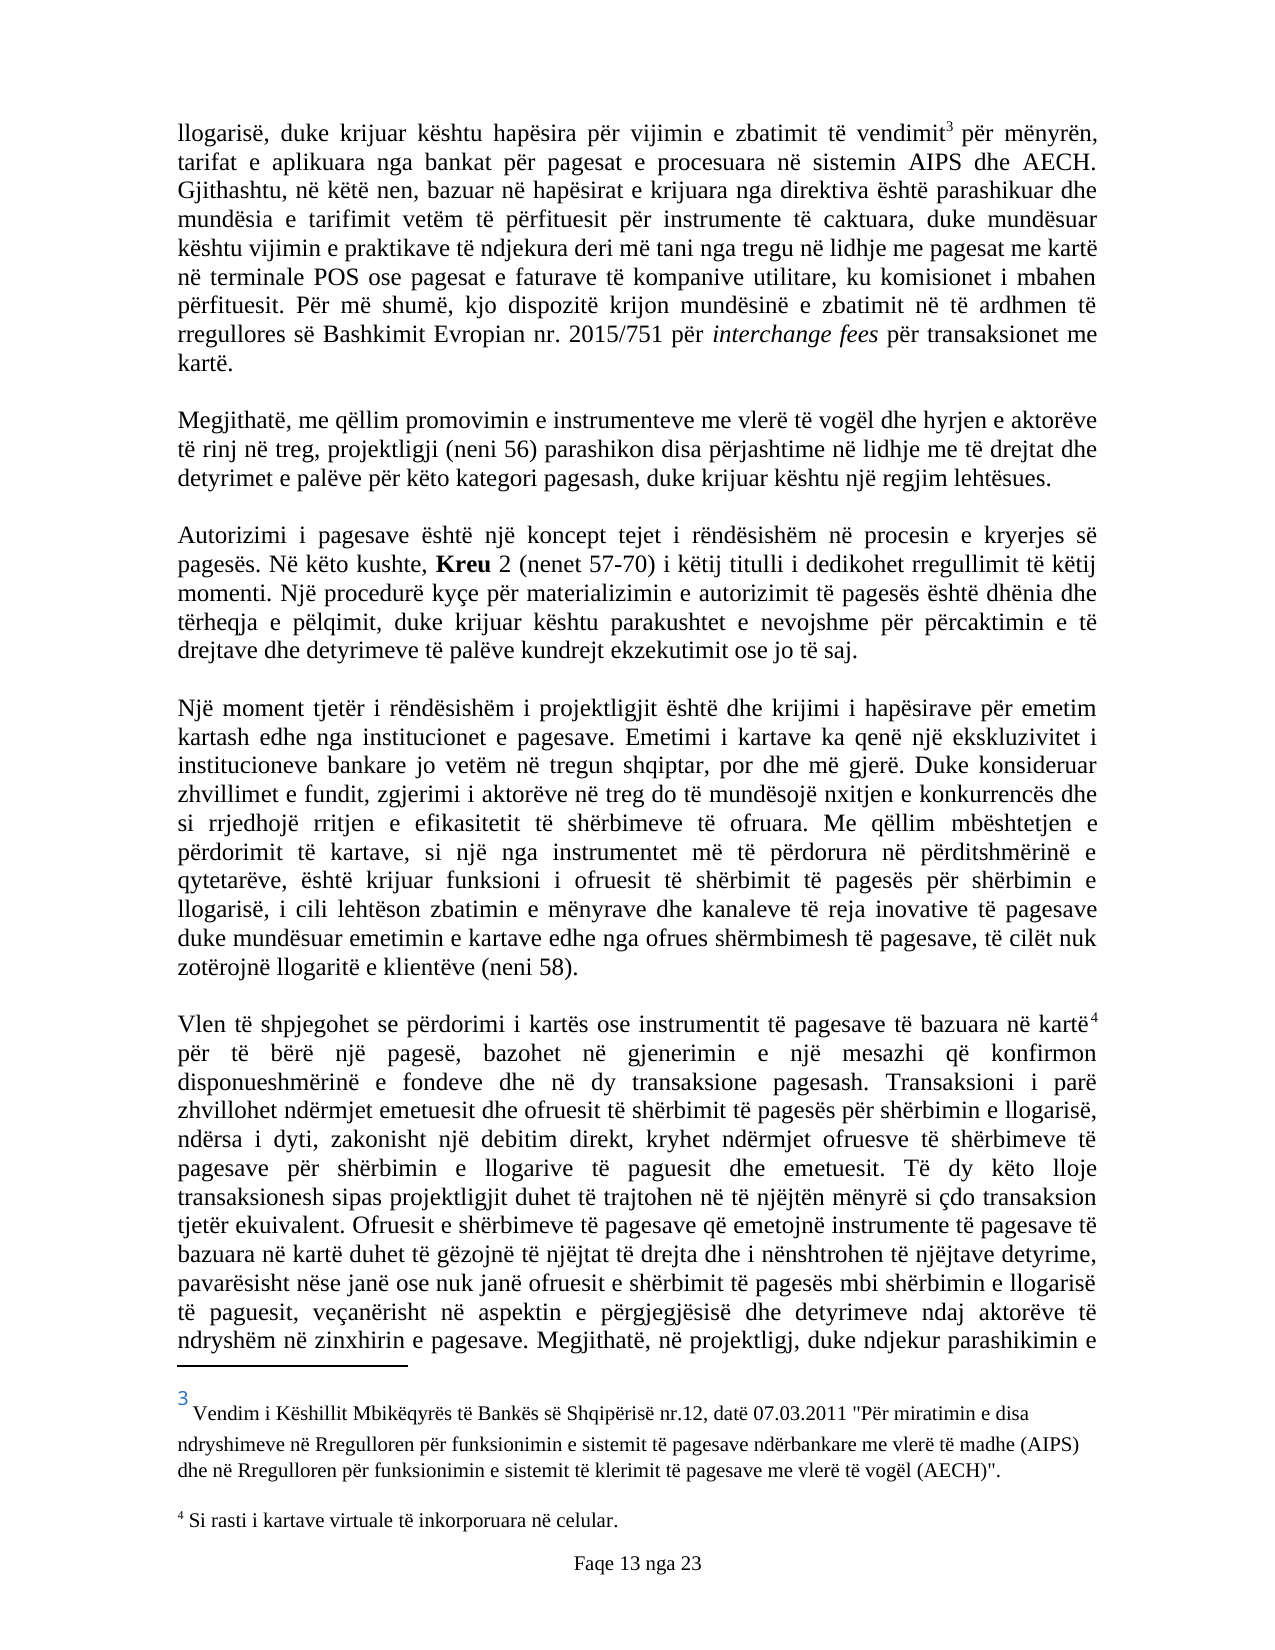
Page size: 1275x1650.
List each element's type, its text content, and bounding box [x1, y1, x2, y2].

text Autorizimi i pagesave është një koncept tejet i rëndësishëm në procesin e kryerjes së pagesës. Në këto kushte, Kreu 2 (nenet 57-70) i këtij titulli i dedikohet rregullimit të këtij momenti. Një procedurë kyçe për materializimin e autorizimit të pagesës është dhënia dhe tërheqja e pëlqimit, duke krijuar kështu parakushtet e nevojshme për përcaktimin e të drejtave dhe detyrimeve të palëve kundrejt ekzekutimit ose jo të saj. [177, 521, 1098, 664]
text Një moment tjetër i rëndësishëm i projektligjit është dhe krijimi i hapësirave për emetim kartash edhe nga institucionet e pagesave. Emetimi i kartave ka qenë një ekskluzivitet i institucioneve bankare jo vetëm në tregun shqiptar, por dhe më gjerë. Duke konsideruar zhvillimet e fundit, zgjerimi i aktorëve në treg do të mundësojë nxitjen e konkurrencës dhe si rrjedhojë rritjen e efikasitetit të shërbimeve të ofruara. Me qëllim mbështetjen e përdorimit të kartave, si një nga instrumentet më të përdorura në përditshmërinë e qytetarëve, është krijuar funksioni i ofruesit të shërbimit të pagesës për shërbimin e llogarisë, i cili lehtëson zbatimin e mënyrave dhe kanaleve të reja inovative të pagesave duke mundësuar emetimin e kartave edhe nga ofrues shërmbimesh të pagesave, të cilët nuk zotërojnë llogaritë e klientëve (neni 58). [177, 693, 1098, 981]
text Megjithatë, me qëllim promovimin e instrumenteve me vlerë të vogël dhe hyrjen e aktorëve të rinj në treg, projektligji (neni 56) parashikon disa përjashtime në lidhje me të drejtat dhe detyrimet e palëve për këto kategori pagesash, duke krijuar kështu një regjim lehtësues. [177, 406, 1098, 492]
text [177, 1009, 1098, 1354]
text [177, 118, 1098, 377]
